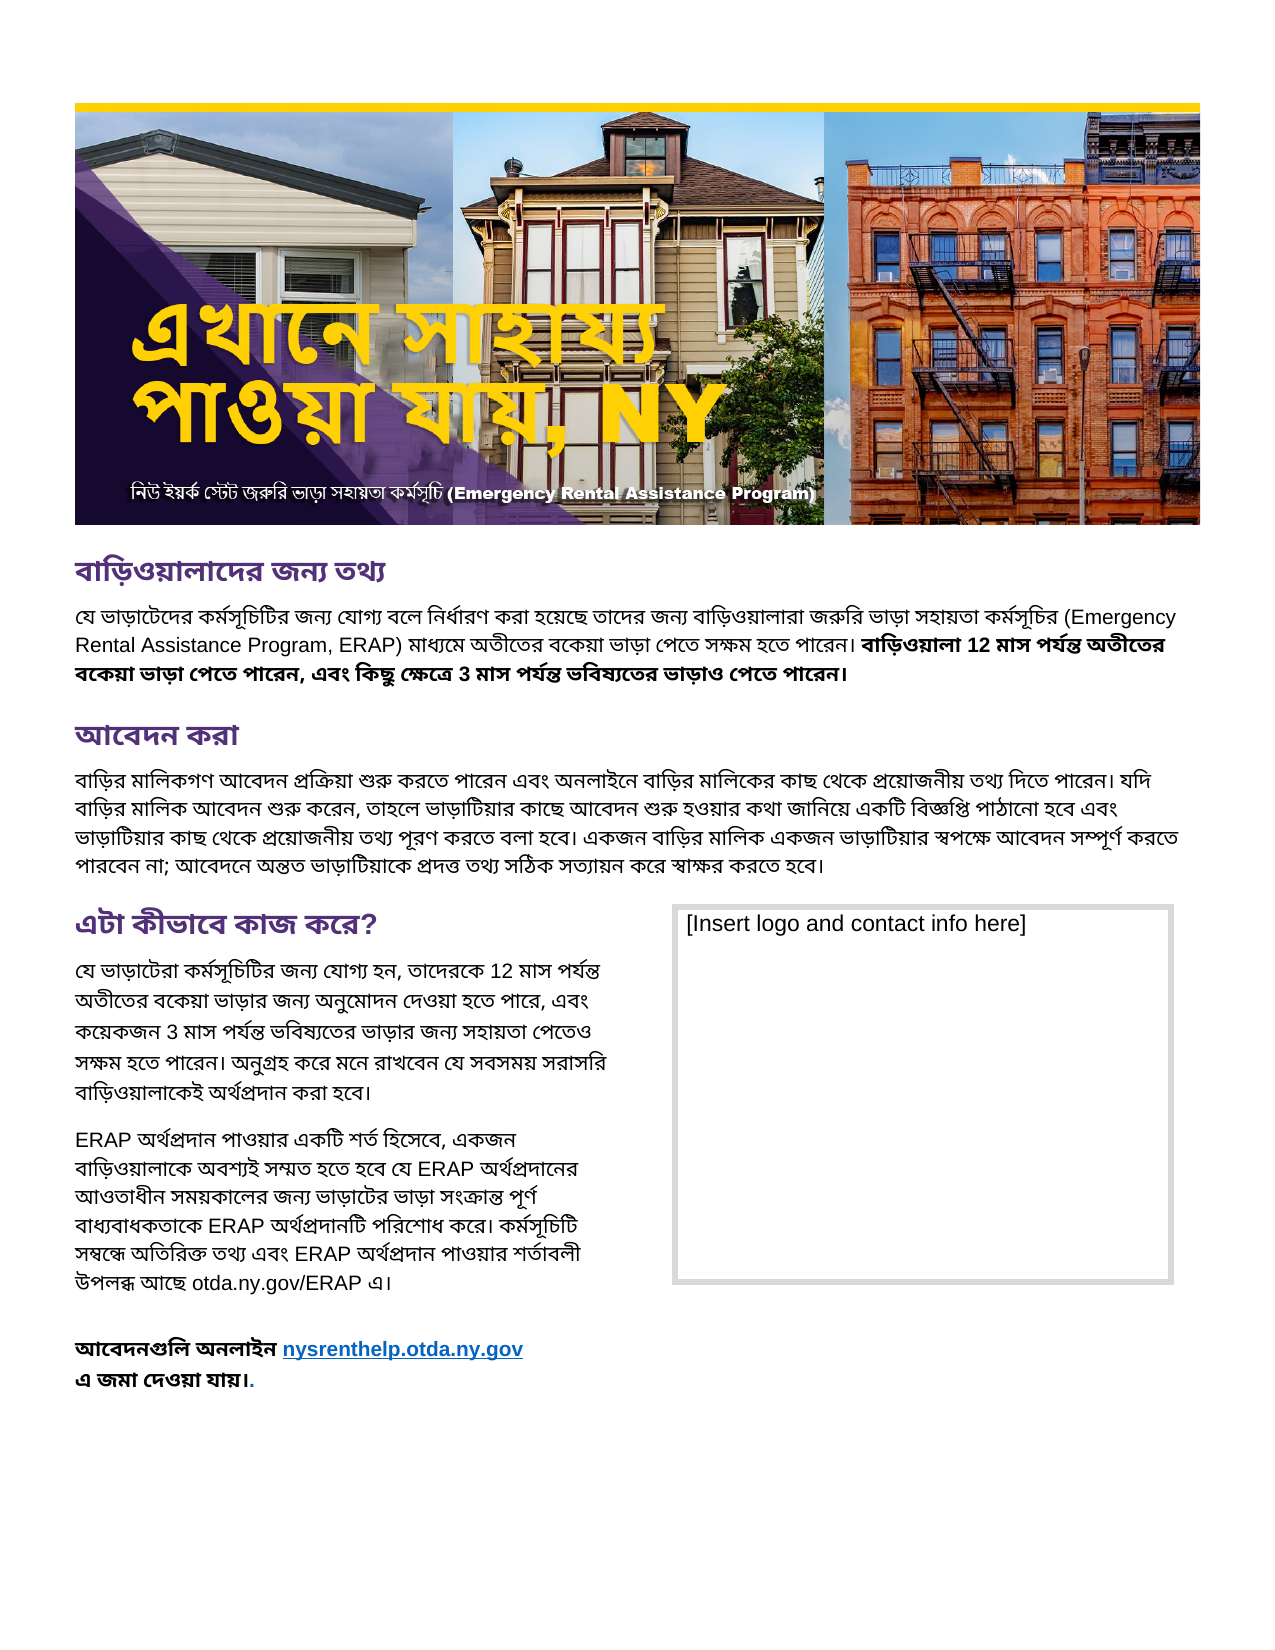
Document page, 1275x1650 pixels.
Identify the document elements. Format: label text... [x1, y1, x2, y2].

picture [75, 103, 1200, 525]
text বাড়িওয়ালাদের জন্য তথ্য [75, 550, 1200, 589]
subtitle এটা কীভাবে কাজ করে? [75, 904, 628, 943]
text আবেদন করা [75, 714, 1200, 753]
text আবেদনগুলি অনলাইন nysrenthelp.otda.ny.gov এ জমা দেওয়া যায়।. [75, 1334, 628, 1394]
text বাড়ির মালিকগণ আবেদন প্রক্রিয়া শুরু করতে পারেন এবং অনলাইনে বাড়ির মালিকের কাছ থেকে প্রয়োজনীয় তথ্য দিতে পারেন। যদি বাড়ির মালিক আবেদন শুরু করেন, তাহলে ভাড়াটিয়ার কাছে আবেদন শুরু হওয়ার কথা জানিয়ে একটি বিজ্ঞপ্তি পাঠানো হবে এবং ভাড়াটিয়ার কাছ থেকে প্রয়োজনীয় তথ্য পূরণ করতে বলা হবে। একজন বাড়ির মালিক একজন ভাড়াটিয়ার স্বপক্ষে আবেদন সম্পূর্ণ করতে পারবেন না; আবেদনে অন্তত ভাড়াটিয়াকে প্রদত্ত তথ্য সঠিক সত্যায়ন করে স্বাক্ষর করতে হবে। [75, 766, 1200, 880]
text যে ভাড়াটেরা কর্মসূচিটির জন্য যোগ্য হন, তাদেরকে 12 মাস পর্যন্ত অতীতের বকেয়া ভাড়ার জন্য অনুমোদন দেওয়া হতে পারে, এবং কয়েকজন 3 মাস পর্যন্ত ভবিষ্যতের ভাড়ার জন্য সহায়তা পেতেও সক্ষম হতে পারেন। অনুগ্রহ করে মনে রাখবেন যে সবসময় সরাসরি বাড়িওয়ালাকেই অর্থপ্রদান করা হবে। [75, 956, 628, 1107]
text যে ভাড়াটেদের কর্মসূচিটির জন্য যোগ্য বলে নির্ধারণ করা হয়েছে তাদের জন্য বাড়িওয়ালারা জরুরি ভাড়া সহায়তা কর্মসূচির (Emergency Rental Assistance Program, ERAP) মাধ্যমে অতীতের বকেয়া ভাড়া পেতে সক্ষম হতে পারেন। বাড়িওয়ালা 12 মাস পর্যন্ত অতীতের বকেয়া ভাড়া পেতে পারেন, এবং কিছু ক্ষেত্রে 3 মাস পর্যন্ত ভবিষ্যতের ভাড়াও পেতে পারেন। [75, 602, 1200, 687]
text ERAP অর্থপ্রদান পাওয়ার একটি শর্ত হিসেবে, একজন বাড়িওয়ালাকে অবশ্যই সম্মত হতে হবে যে ERAP অর্থপ্রদানের আওতাধীন সময়কালের জন্য ভাড়াটের ভাড়া সংক্রান্ত পূর্ণ বাধ্যবাধকতাকে ERAP অর্থপ্রদানটি পরিশোধ করে। কর্মসূচিটি সম্বন্ধে অতিরিক্ত তথ্য এবং ERAP অর্থপ্রদান পাওয়ার শর্তাবলী উপলব্ধ আছে otda.ny.gov/ERAP এ। [75, 1126, 628, 1296]
table_header [Insert logo and contact info here] [678, 910, 1168, 1279]
